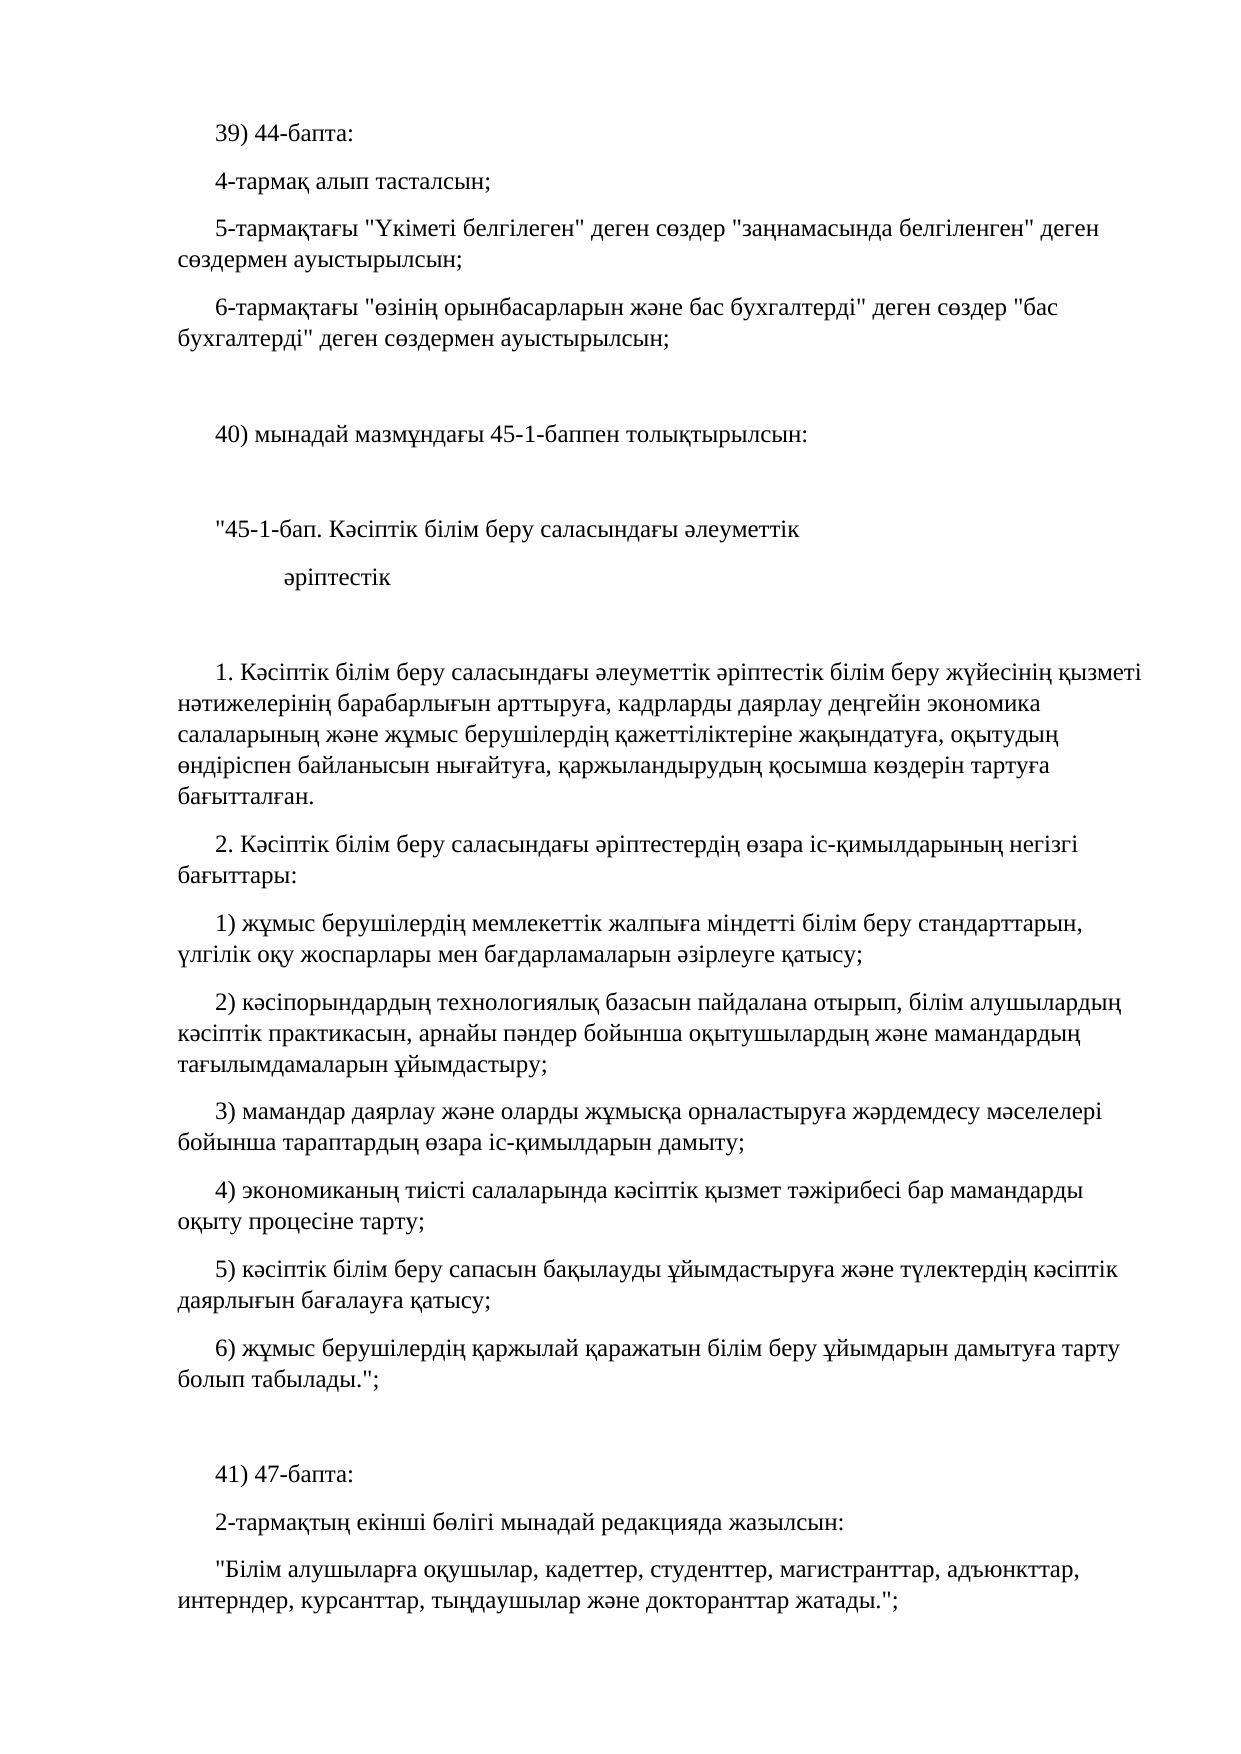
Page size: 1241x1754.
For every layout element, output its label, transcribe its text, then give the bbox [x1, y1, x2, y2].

text 6) жұмыс берушілердің қаржылай қаражатын білім беру ұйымдарын дамытуға тарту болып табылады."; [177, 1333, 1152, 1392]
text 4) экономиканың тиісті салаларында кәсіптік қызмет тәжірибесі бар мамандарды оқыту процесіне тарту; [177, 1175, 1152, 1235]
text 5-тармақтағы "Үкіметі белгілеген" деген сөздер "заңнамасында белгiленген" деген сөздермен ауыстырылсын; [177, 213, 1152, 273]
text 5) кәсіптік білім беру сапасын бақылауды ұйымдастыруға және түлектердің кәсіптік даярлығын бағалауға қатысу; [177, 1254, 1152, 1314]
text 40) мынадай мазмұндағы 45-1-баппен толықтырылсын: [177, 419, 1152, 447]
text "Бiлiм алушыларға оқушылар, кадеттер, студенттер, магистранттар, адъюнкттар, интерндер, курсанттар, тыңдаушылар және докторанттар жатады."; [177, 1554, 1152, 1614]
text 2. Кәсіптік білім беру саласындағы әріптестердің өзара іс-қимылдарының негізгі бағыттары: [177, 829, 1152, 889]
text 1. Кәсіптік білім беру саласындағы әлеуметтік әріптестік білім беру жүйесінің қызметі нәтижелерінің барабарлығын арттыруға, кадрларды даярлау деңгейін экономика салаларының және жұмыс берушілердің қажеттіліктеріне жақындатуға, оқытудың өндіріспен байланысын нығайтуға, қаржыландырудың қосымша көздерін тартуға бағытталған. [177, 657, 1152, 810]
text 41) 47-бапта: [177, 1459, 1152, 1488]
text 1) жұмыс берушілердің мемлекеттік жалпыға міндетті білім беру стандарттарын, үлгілік оқу жоспарлары мен бағдарламаларын әзірлеуге қатысу; [177, 908, 1152, 968]
text 3) мамандар даярлау және оларды жұмысқа орналастыруға жәрдемдесу мәселелері бойынша тараптардың өзара іс-қимылдарын дамыту; [177, 1096, 1152, 1156]
text 2-тармақтың екінші бөлігі мынадай редакцияда жазылсын: [177, 1507, 1152, 1536]
text 4-тармақ алып тасталсын; [177, 166, 1152, 194]
text әріптестік [177, 562, 1152, 591]
text "45-1-бап. Кәсіптік білім беру саласындағы әлеуметтік [177, 514, 1152, 543]
text 39) 44-бапта: [177, 118, 1152, 147]
text 2) кәсіпорындардың технологиялық базасын пайдалана отырып, білім алушылардың кәсіптік практикасын, арнайы пәндер бойынша оқытушылардың және мамандардың тағылымдамаларын ұйымдастыру; [177, 987, 1152, 1077]
text 6-тармақтағы "өзінің орынбасарларын және бас бухгалтерді" деген сөздер "бас бухгалтерді" деген сөздермен ауыстырылсын; [177, 292, 1152, 352]
